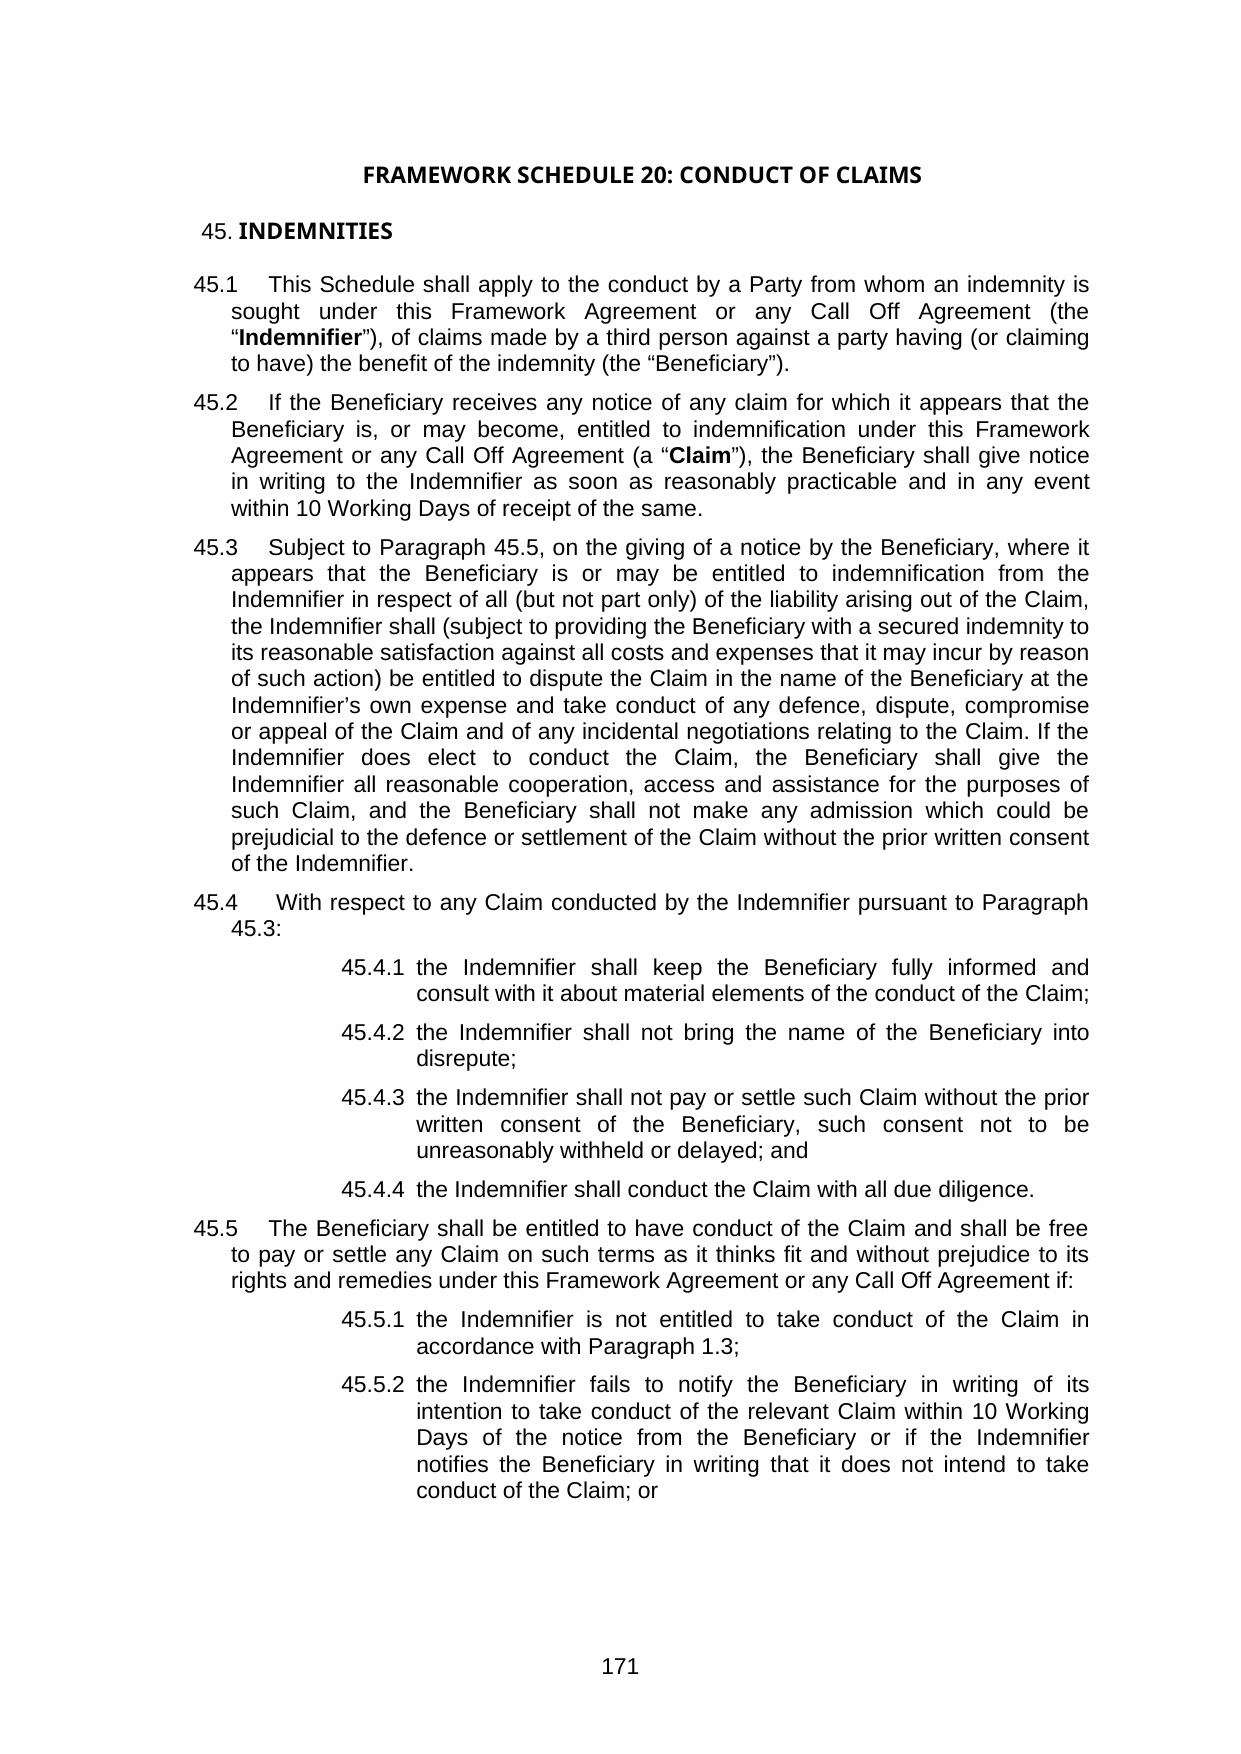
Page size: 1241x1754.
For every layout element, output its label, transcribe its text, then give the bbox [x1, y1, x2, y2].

text the Indemnifier shall not bring the name of the Beneficiary into disrepute; [341, 1019, 1090, 1072]
text The Beneficiary shall be entitled to have conduct of the Claim and shall be free to pay or settle any Claim on such terms as it thinks fit and without prejudice to its rights and remedies under this Framework Agreement or any Call Off Agreement if: [193, 1215, 1090, 1294]
text This Schedule shall apply to the conduct by a Party from whom an indemnity is sought under this Framework Agreement or any Call Off Agreement (the “Indemnifier”), of claims made by a third person against a party having (or claiming to have) the benefit of the indemnity (the “Beneficiary”). [193, 271, 1090, 377]
text With respect to any Claim conducted by the Indemnifier pursuant to Paragraph 1.3: [193, 889, 1090, 941]
text the Indemnifier is not entitled to take conduct of the Claim in accordance with Paragraph 1.3; [341, 1306, 1090, 1359]
text the Indemnifier shall not pay or settle such Claim without the prior written consent of the Beneficiary, such consent not to be unreasonably withheld or delayed; and [341, 1084, 1090, 1163]
text Subject to Paragraph 1.5, on the giving of a notice by the Beneficiary, where it appears that the Beneficiary is or may be entitled to indemnification from the Indemnifier in respect of all (but not part only) of the liability arising out of the Claim, the Indemnifier shall (subject to providing the Beneficiary with a secured indemnity to its reasonable satisfaction against all costs and expenses that it may incur by reason of such action) be entitled to dispute the Claim in the name of the Beneficiary at the Indemnifier’s own expense and take conduct of any defence, dispute, compromise or appeal of the Claim and of any incidental negotiations relating to the Claim. If the Indemnifier does elect to conduct the Claim, the Beneficiary shall give the Indemnifier all reasonable cooperation, access and assistance for the purposes of such Claim, and the Beneficiary shall not make any admission which could be prejudicial to the defence or settlement of the Claim without the prior written consent of the Indemnifier. [193, 533, 1090, 876]
title FRAMEWORK SCHEDULE 20: CONDUCT OF CLAIMS [150, 159, 1090, 190]
text the Indemnifier shall conduct the Claim with all due diligence. [341, 1176, 1090, 1202]
text If the Beneficiary receives any notice of any claim for which it appears that the Beneficiary is, or may become, entitled to indemnification under this Framework Agreement or any Call Off Agreement (a “Claim”), the Beneficiary shall give notice in writing to the Indemnifier as soon as reasonably practicable and in any event within 10 Working Days of receipt of the same. [193, 389, 1090, 521]
text the Indemnifier fails to notify the Beneficiary in writing of its intention to take conduct of the relevant Claim within 10 Working Days of the notice from the Beneficiary or if the Indemnifier notifies the Beneficiary in writing that it does not intend to take conduct of the Claim; or [341, 1371, 1090, 1503]
subtitle INDEMNITIES [201, 215, 1090, 246]
text the Indemnifier shall keep the Beneficiary fully informed and consult with it about material elements of the conduct of the Claim; [341, 954, 1090, 1007]
